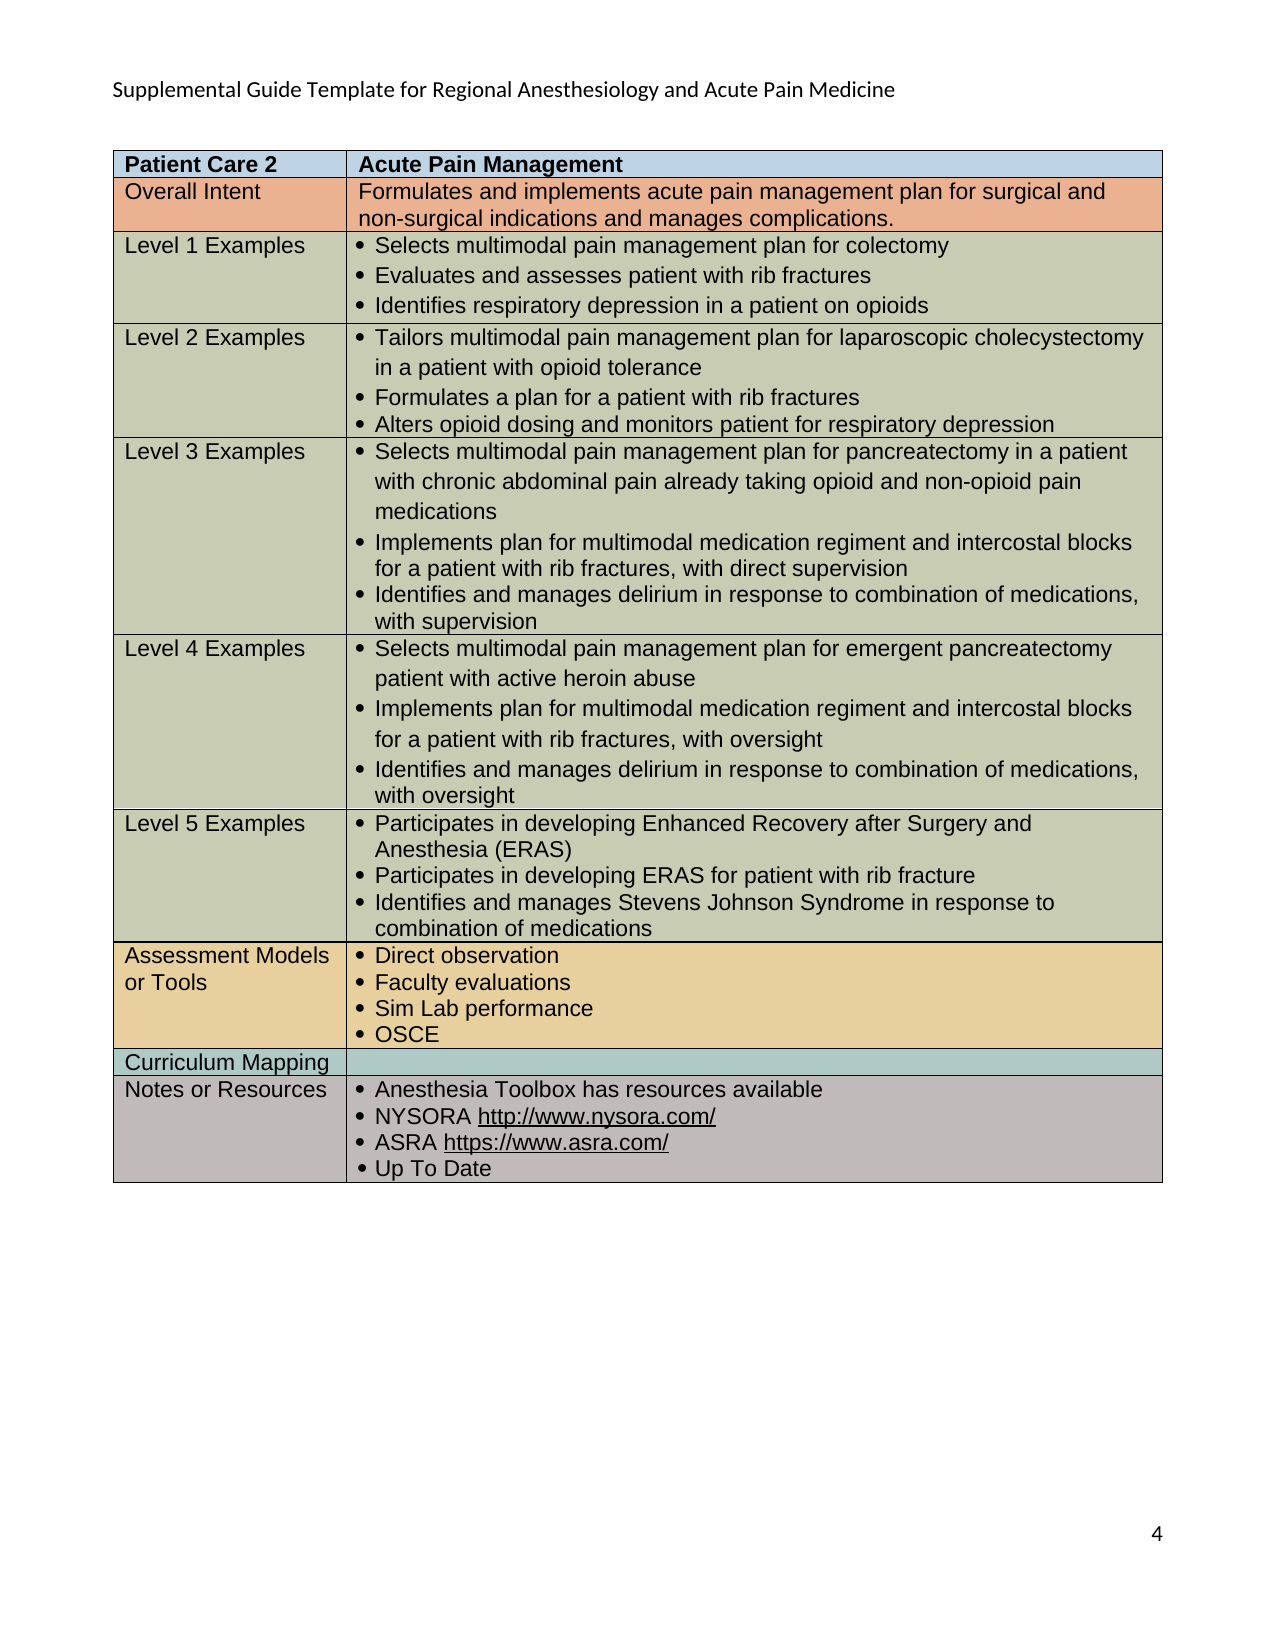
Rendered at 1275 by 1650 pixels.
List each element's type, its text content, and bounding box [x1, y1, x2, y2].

table_cell Level 3 Examples [114, 438, 346, 634]
table_cell Overall Intent [114, 178, 346, 231]
table_cell Selects multimodal pain management plan for emergent pancreatectomy patient with active heroin abuse Implements plan for multimodal medication regiment and intercostal blocks for a patient with rib fractures, with oversight Identifies and manages delirium in response to combination of medications, with oversight [347, 635, 1162, 808]
table_cell Curriculum Mapping [114, 1049, 346, 1075]
table_header Acute Pain Management [347, 151, 1162, 177]
table_header Patient Care 2 [114, 151, 346, 177]
table_cell Level 4 Examples [114, 635, 346, 808]
table_cell Tailors multimodal pain management plan for laparoscopic cholecystectomy in a patient with opioid tolerance Formulates a plan for a patient with rib fractures Alters opioid dosing and monitors patient for respiratory depression [347, 324, 1162, 437]
table_cell Assessment Models or Tools [114, 943, 346, 1048]
table_cell [347, 1049, 1162, 1075]
table_cell Participates in developing Enhanced Recovery after Surgery and Anesthesia (ERAS) Participates in developing ERAS for patient with rib fracture Identifies and manages Stevens Johnson Syndrome in response to combination of medications [347, 810, 1162, 941]
table_cell Anesthesia Toolbox has resources available NYSORA http://www.nysora.com/ ASRA https://www.asra.com/ Up To Date [347, 1076, 1162, 1182]
table_cell Level 2 Examples [114, 324, 346, 437]
table_cell Selects multimodal pain management plan for pancreatectomy in a patient with chronic abdominal pain already taking opioid and non-opioid pain medications Implements plan for multimodal medication regiment and intercostal blocks for a patient with rib fractures, with direct supervision Identifies and manages delirium in response to combination of medications, with supervision [347, 438, 1162, 634]
table_cell Notes or Resources [114, 1076, 346, 1182]
table_cell Level 1 Examples [114, 232, 346, 323]
table_cell Level 5 Examples [114, 810, 346, 941]
table_cell Direct observation Faculty evaluations Sim Lab performance OSCE [347, 943, 1162, 1048]
table_cell Formulates and implements acute pain management plan for surgical and non-surgical indications and manages complications. [347, 178, 1162, 231]
table_cell Selects multimodal pain management plan for colectomy Evaluates and assesses patient with rib fractures Identifies respiratory depression in a patient on opioids [347, 232, 1162, 323]
